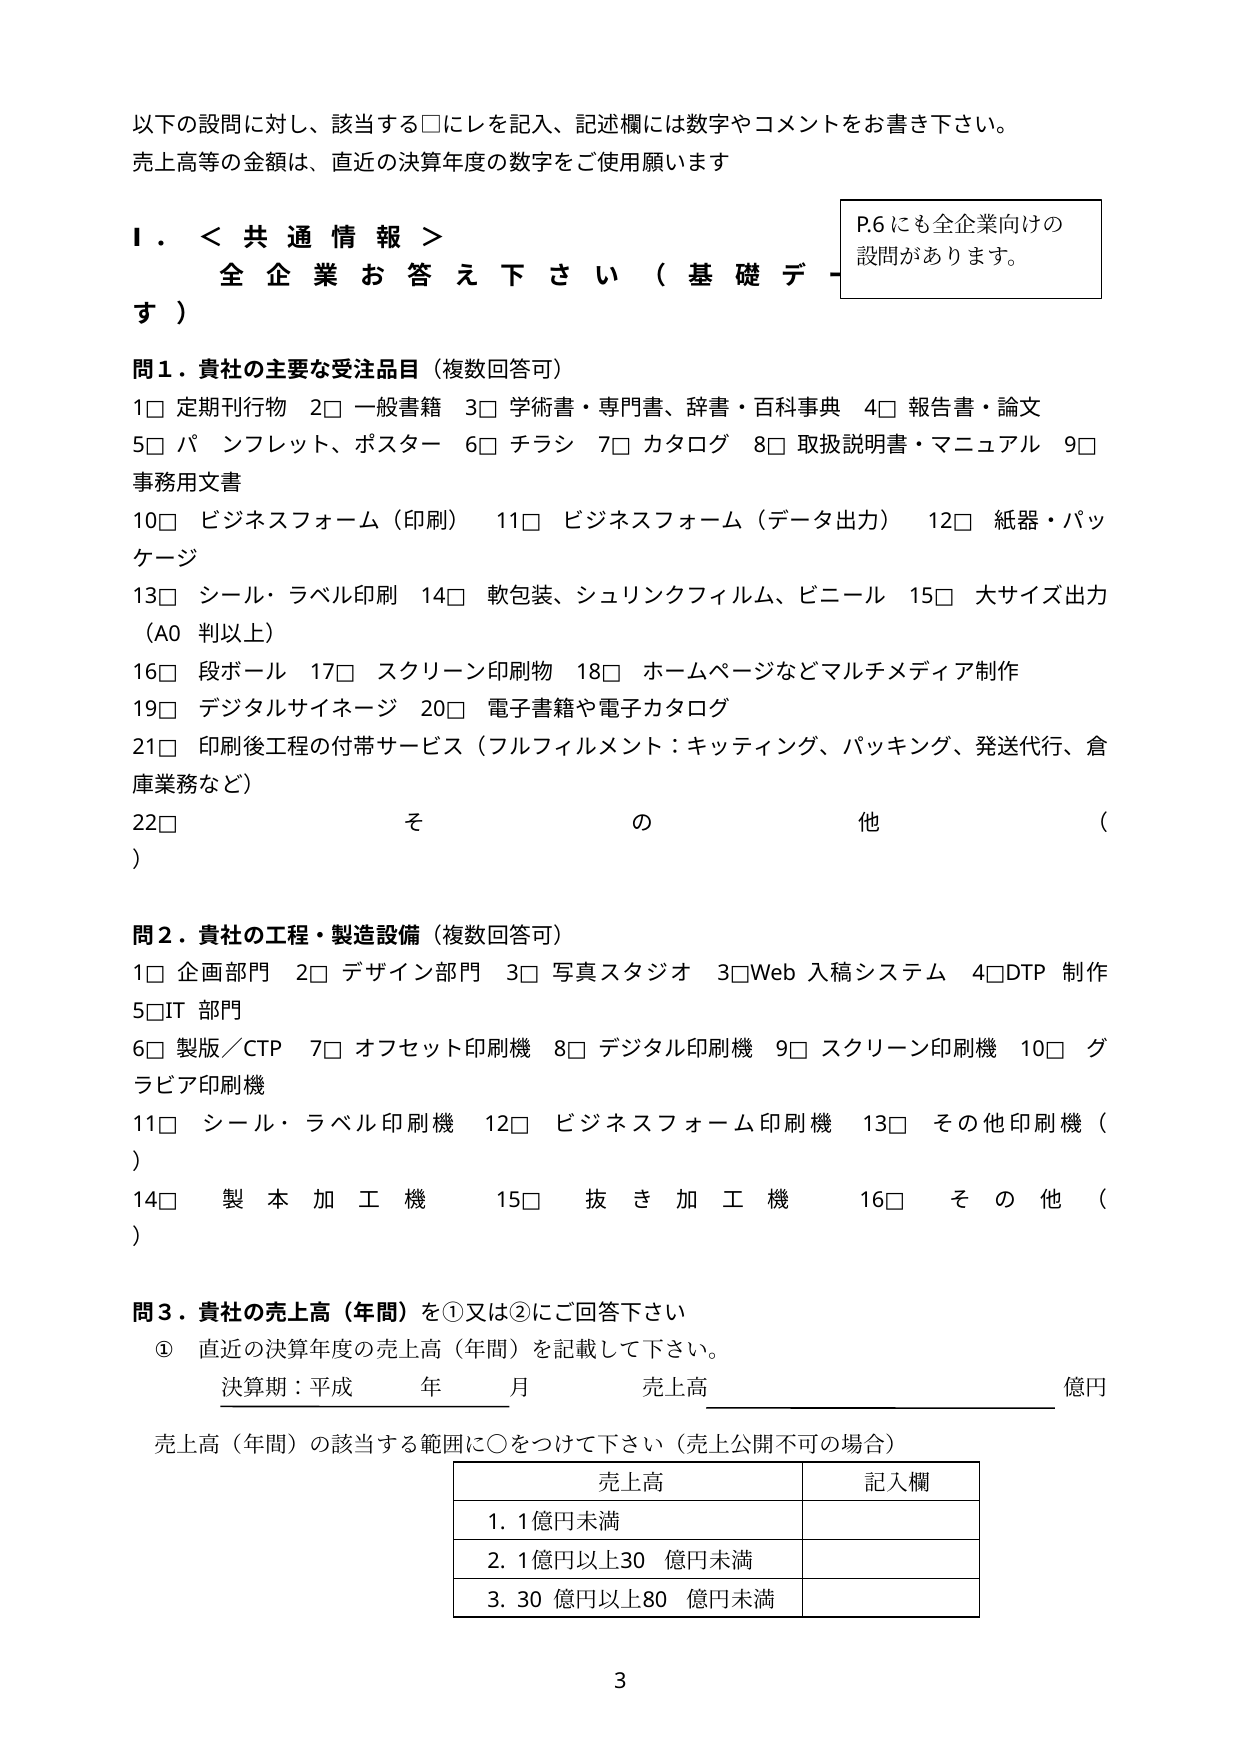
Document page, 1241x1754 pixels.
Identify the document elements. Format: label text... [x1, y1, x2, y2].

table_cell [803, 1540, 979, 1578]
text 19□デジタルサイネージ 20□電子書籍や電子カタログ [132, 688, 1108, 726]
table_header 売上高 [454, 1463, 802, 1500]
text 問２．貴社の工程・製造設備（複数回答可） [132, 915, 1108, 952]
table_cell 3. 30億円以上80億円未満 [454, 1579, 802, 1616]
table_cell [803, 1501, 979, 1539]
text 売上高（年間）の該当する範囲に○をつけて下さい（売上公開不可の場合） [152, 1424, 1108, 1461]
text Ⅰ．＜共通情報＞ [132, 217, 840, 255]
text 以下の設問に対し、該当する□にレを記入、記述欄には数字やコメントをお書き下さい。 [132, 104, 1108, 142]
text 問１．貴社の主要な受注品目（複数回答可） [132, 349, 1108, 387]
text 6□製版／CTP 7□オフセット印刷機 8□デジタル印刷機 9□スクリーン印刷機 10□グラビア印刷機 [132, 1028, 1108, 1103]
text 21□印刷後工程の付帯サービス（フルフィルメント：キッティング、パッキング、発送代行、倉庫業務など） [132, 726, 1108, 802]
text 5□パンフレット、ポスター 6□チラシ 7□カタログ 8□取扱説明書・マニュアル 9□事務用文書 [132, 424, 1108, 500]
text 1□定期刊行物 2□一般書籍 3□学術書・専門書、辞書・百科事典 4□報告書・論文 [132, 387, 1108, 424]
table_cell 1. 1億円未満 [454, 1501, 802, 1539]
list 直近の決算年度の売上高（年間）を記載して下さい。 [152, 1329, 1108, 1367]
table_cell 2. 1億円以上30億円未満 [454, 1540, 802, 1578]
text 22□その他（ ） [132, 802, 1108, 877]
table_cell [803, 1579, 979, 1616]
text 16□段ボール 17□スクリーン印刷物 18□ホームページなどマルチメディア制作 [132, 651, 1108, 688]
text 問３．貴社の売上高（年間）を①又は②にご回答下さい [132, 1292, 1108, 1329]
text 14□製本加工機 15□抜き加工機 16□その他（ ） [132, 1179, 1108, 1254]
text 13□シール･ラベル印刷 14□軟包装、シュリンクフィルム、ビニール 15□大サイズ出力（A0判以上） [132, 575, 1108, 651]
text 売上高等の金額は、直近の決算年度の数字をご使用願います [132, 142, 1108, 179]
text 10□ビジネスフォーム（印刷） 11□ビジネスフォーム（データ出力） 12□紙器・パッケージ [132, 500, 1108, 575]
text 11□シール･ラベル印刷機 12□ビジネスフォーム印刷機 13□その他印刷機（ ） [132, 1103, 1108, 1179]
text 決算期：平成 年 月 売上高 億円 [213, 1367, 1108, 1405]
table_header 記入欄 [803, 1463, 979, 1500]
text 全企業お答え下さい（基礎データとなります） [132, 255, 1108, 330]
text 1□企画部門 2□デザイン部門 3□写真スタジオ 3□Web入稿システム 4□DTP制作 5□IT部門 [132, 952, 1108, 1028]
